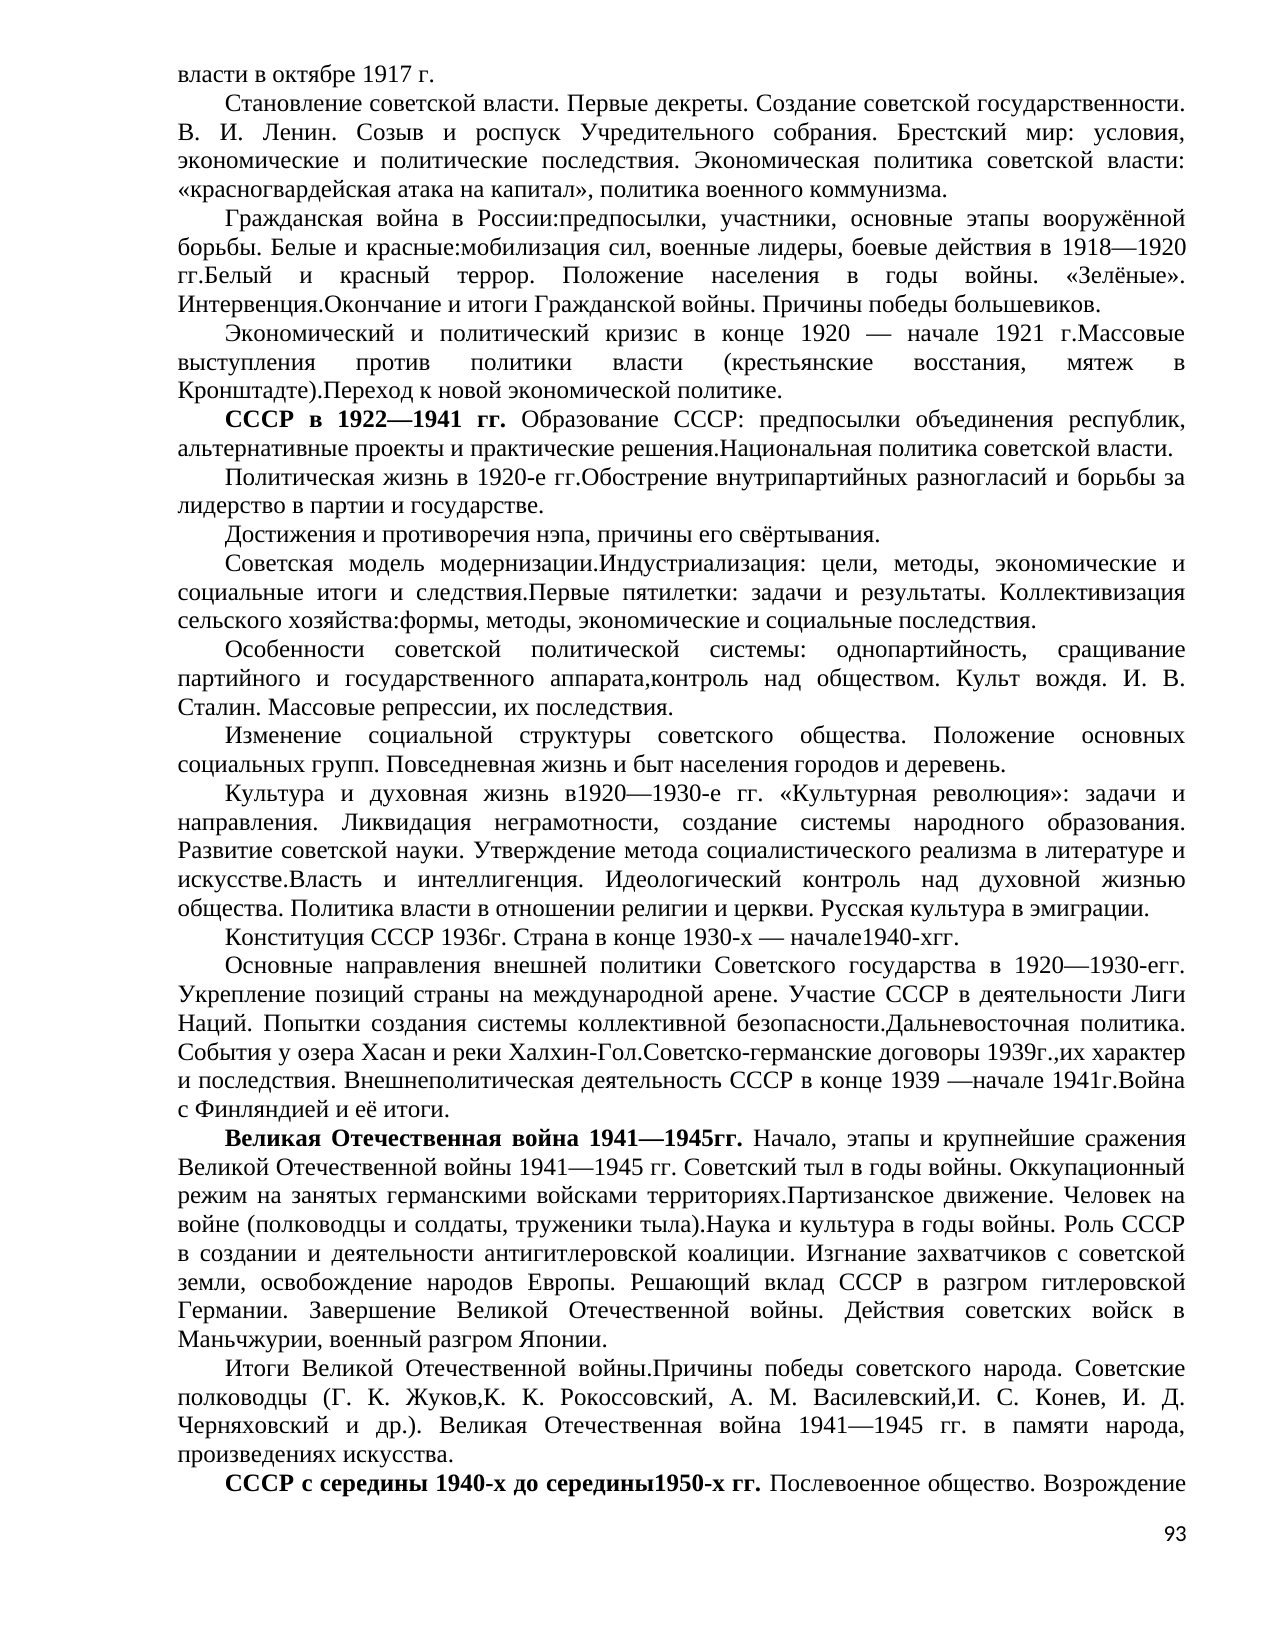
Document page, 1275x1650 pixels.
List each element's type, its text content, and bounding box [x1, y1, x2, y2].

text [177, 1468, 1186, 1497]
text Особенности советской политической системы: однопартийность, сращивание партийного и государственного аппарата,контроль над обществом. Культ вождя. И. В. Сталин. Массовые репрессии, их последствия. [177, 634, 1186, 720]
text Политическая жизнь в 1920-е гг.Обострение внутрипартийных разногласий и борьбы за лидерство в партии и государстве. [177, 462, 1186, 519]
text Достижения и противоречия нэпа, причины его свёртывания. [177, 519, 1186, 548]
text Конституция СССР 1936г. Страна в конце 1930-х — начале1940-хгг. [177, 922, 1186, 950]
text Экономический и политический кризис в конце 1920 — начале 1921 г.Массовые выступления против политики власти (крестьянские восстания, мятеж в Кронштадте).Переход к новой экономической политике. [177, 318, 1186, 404]
text Советская модель модернизации.Индустриализация: цели, методы, экономические и социальные итоги и следствия.Первые пятилетки: задачи и результаты. Коллективизация сельского хозяйства:формы, методы, экономические и социальные последствия. [177, 548, 1186, 634]
text Становление советской власти. Первые декреты. Создание советской государственности. В. И. Ленин. Созыв и роспуск Учредительного собрания. Брестский мир: условия, экономические и политические последствия. Экономическая политика советской власти: «красногвардейская атака на капитал», политика военного коммунизма. [177, 88, 1186, 203]
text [177, 59, 1186, 88]
text Изменение социальной структуры советского общества. Положение основных социальных групп. Повседневная жизнь и быт населения городов и деревень. [177, 720, 1186, 778]
text СССР в 1922—1941 гг. Образование СССР: предпосылки объединения республик, альтернативные проекты и практические решения.Национальная политика советской власти. [177, 404, 1186, 462]
text Великая Отечественная война 1941—1945гг. Начало, этапы и крупнейшие сражения Великой Отечественной войны 1941—1945 гг. Советский тыл в годы войны. Оккупационный режим на занятых германскими войсками территориях.Партизанское движение. Человек на войне (полководцы и солдаты, труженики тыла).Наука и культура в годы войны. Роль СССР в создании и деятельности антигитлеровской коалиции. Изгнание захватчиков с советской земли, освобождение народов Европы. Решающий вклад СССР в разгром гитлеровской Германии. Завершение Великой Отечественной войны. Действия советских войск в Маньчжурии, военный разгром Японии. [177, 1123, 1186, 1353]
text Гражданская война в России:предпосылки, участники, основные этапы вооружённой борьбы. Белые и красные:мобилизация сил, военные лидеры, боевые действия в 1918—1920 гг.Белый и красный террор. Положение населения в годы войны. «Зелёные». Интервенция.Окончание и итоги Гражданской войны. Причины победы большевиков. [177, 203, 1186, 318]
text Основные направления внешней политики Советского государства в 1920—1930-егг. Укрепление позиций страны на международной арене. Участие СССР в деятельности Лиги Наций. Попытки создания системы коллективной безопасности.Дальневосточная политика. События у озера Хасан и реки Халхин-Гол.Советско-германские договоры 1939г.,их характер и последствия. Внешнеполитическая деятельность СССР в конце 1939 —начале 1941г.Война с Финляндией и её итоги. [177, 950, 1186, 1123]
text Культура и духовная жизнь в1920—1930-е гг. «Культурная революция»: задачи и направления. Ликвидация неграмотности, создание системы народного образования. Развитие советской науки. Утверждение метода социалистического реализма в литературе и искусстве.Власть и интеллигенция. Идеологический контроль над духовной жизнью общества. Политика власти в отношении религии и церкви. Русская культура в эмиграции. [177, 778, 1186, 922]
text Итоги Великой Отечественной войны.Причины победы советского народа. Советские полководцы (Г. К. Жуков,К. К. Рокоссовский, А. М. Василевский,И. С. Конев, И. Д. Черняховский и др.). Великая Отечественная война 1941—1945 гг. в памяти народа, произведениях искусства. [177, 1353, 1186, 1468]
